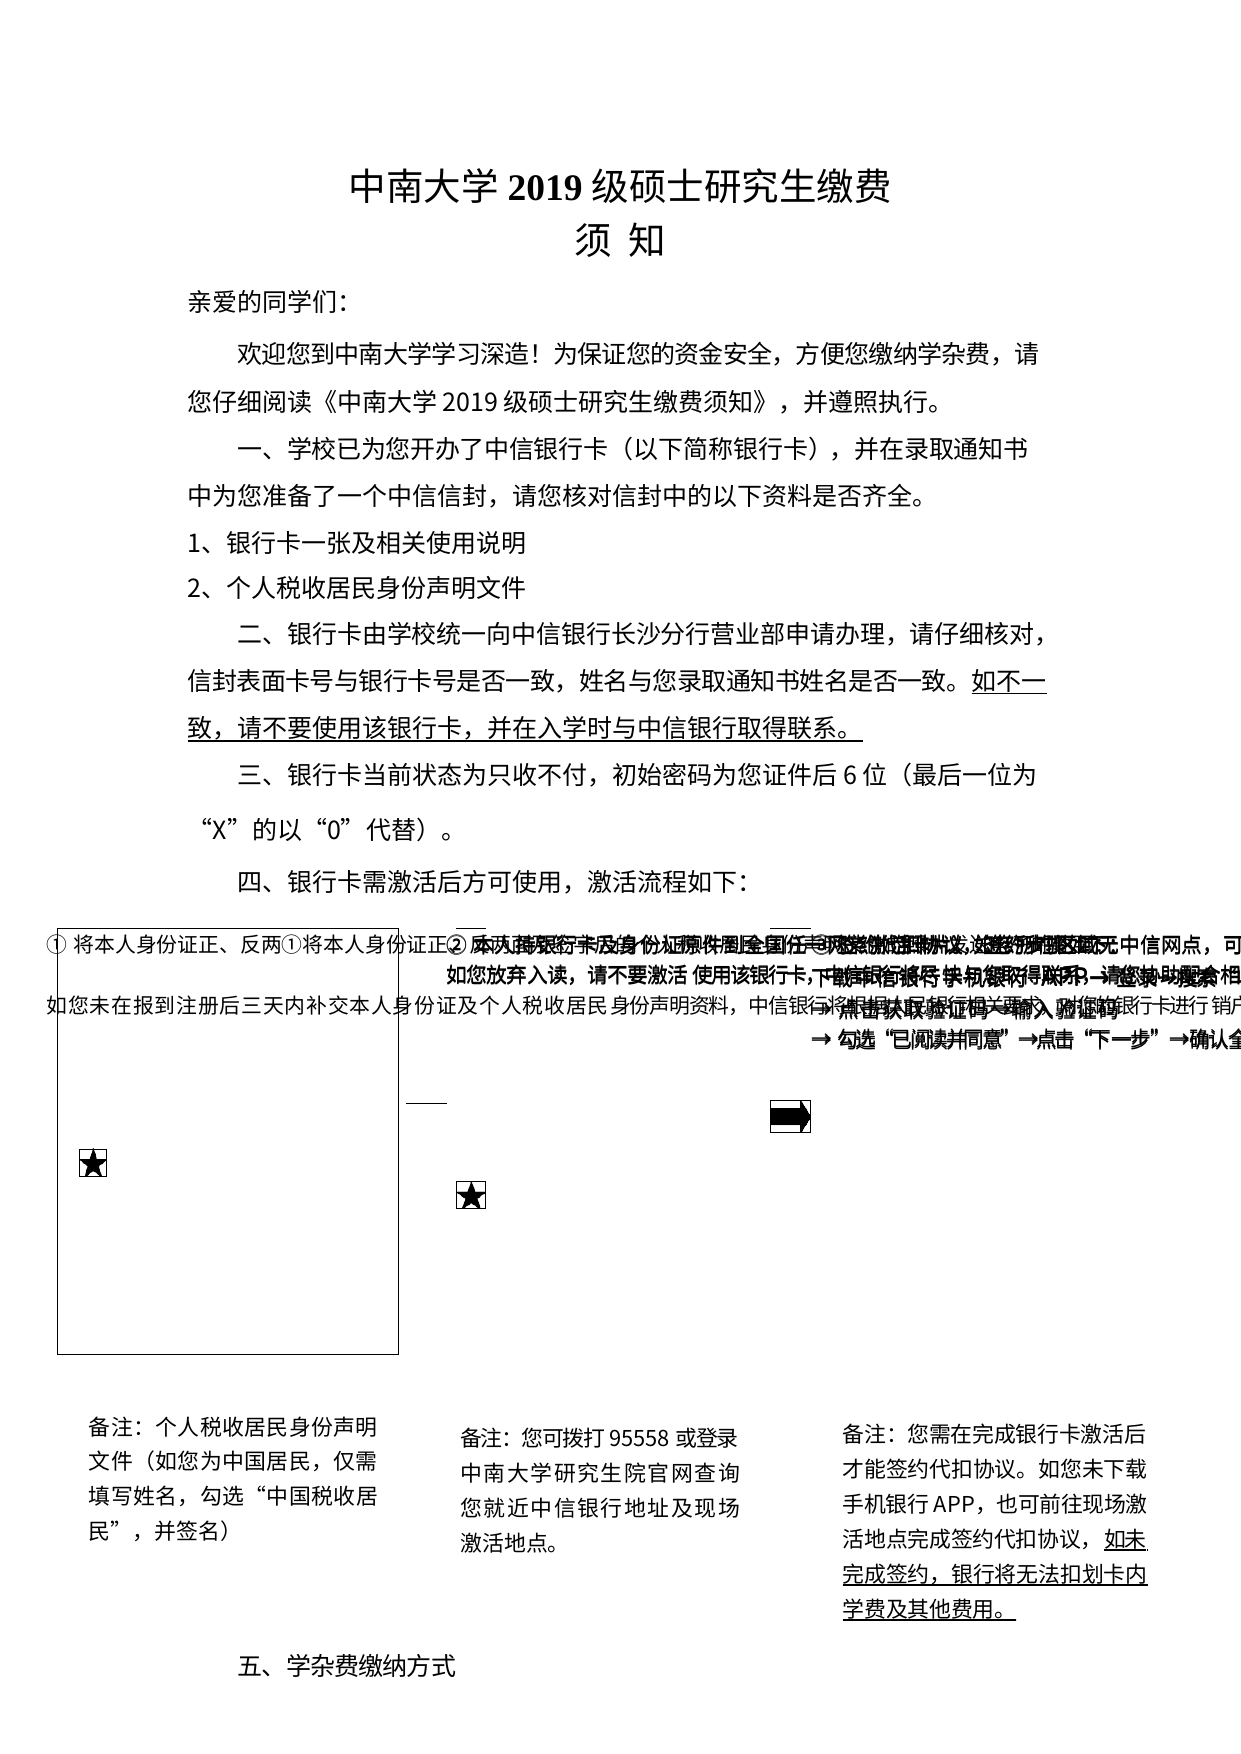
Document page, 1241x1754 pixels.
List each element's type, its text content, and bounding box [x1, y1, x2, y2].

text 亲爱的同学们： [187, 282, 1219, 318]
picture [457, 1182, 485, 1208]
picture [80, 1150, 106, 1176]
text 四、银行卡需激活后方可使用，激活流程如下： [238, 866, 1219, 897]
picture [771, 1125, 800, 1132]
text 中南大学 2019 级硕士研究生缴费须 知 [342, 157, 899, 265]
picture [771, 1101, 810, 1132]
text 备注：您需在完成银行卡激活后才能签约代扣协议。如您未下载手机银行 APP，也可前往现场激活地点完成签约代扣协议，如未完成签约，银行将无法扣划卡内学费及其他费用。 [842, 1585, 1148, 1624]
text 备注：个人税收居民身份声明文件（如您为中国居民，仅需填写姓名，勾选“中国税收居民”，并签名） [88, 1409, 378, 1546]
text 备注：您需在完成银行卡激活后才能签约代扣协议。如您未下载手机银行 APP，也可前往现场激活地点完成签约代扣协议，如未完成签约，银行将无法扣划卡内学费及其他费用。 [842, 1417, 1148, 1584]
text 2、个人税收居民身份声明文件 [187, 569, 1219, 605]
text 1、银行卡一张及相关使用说明 [187, 523, 1219, 559]
text 三、银行卡当前状态为只收不付，初始密码为您证件后 6 位（最后一位为“X”的以“0”代替）。 [187, 756, 1053, 847]
text 二、银行卡由学校统一向中信银行长沙分行营业部申请办理，请仔细核对， 信封表面卡号与银行卡号是否一致，姓名与您录取通知书姓名是否一致。如不一致，请不要使用该银行卡，并在入学时与中信银行取得联系。 [187, 614, 1063, 745]
text 欢迎您到中南大学学习深造！为保证您的资金安全，方便您缴纳学杂费，请您仔细阅读《中南大学2019级硕士研究生缴费须知》，并遵照执行。 [187, 335, 1053, 418]
text 备注：您可拨打 95558 或登录中南大学研究生院官网查询您就近中信银行地址及现场激活地点。 [460, 1421, 740, 1558]
picture [771, 1101, 800, 1108]
text 五、学杂费缴纳方式 [187, 1647, 1053, 1683]
text 一、学校已为您开办了中信银行卡（以下简称银行卡），并在录取通知书中为您准备了一个中信信封，请您核对信封中的以下资料是否齐全。 [187, 429, 1053, 512]
